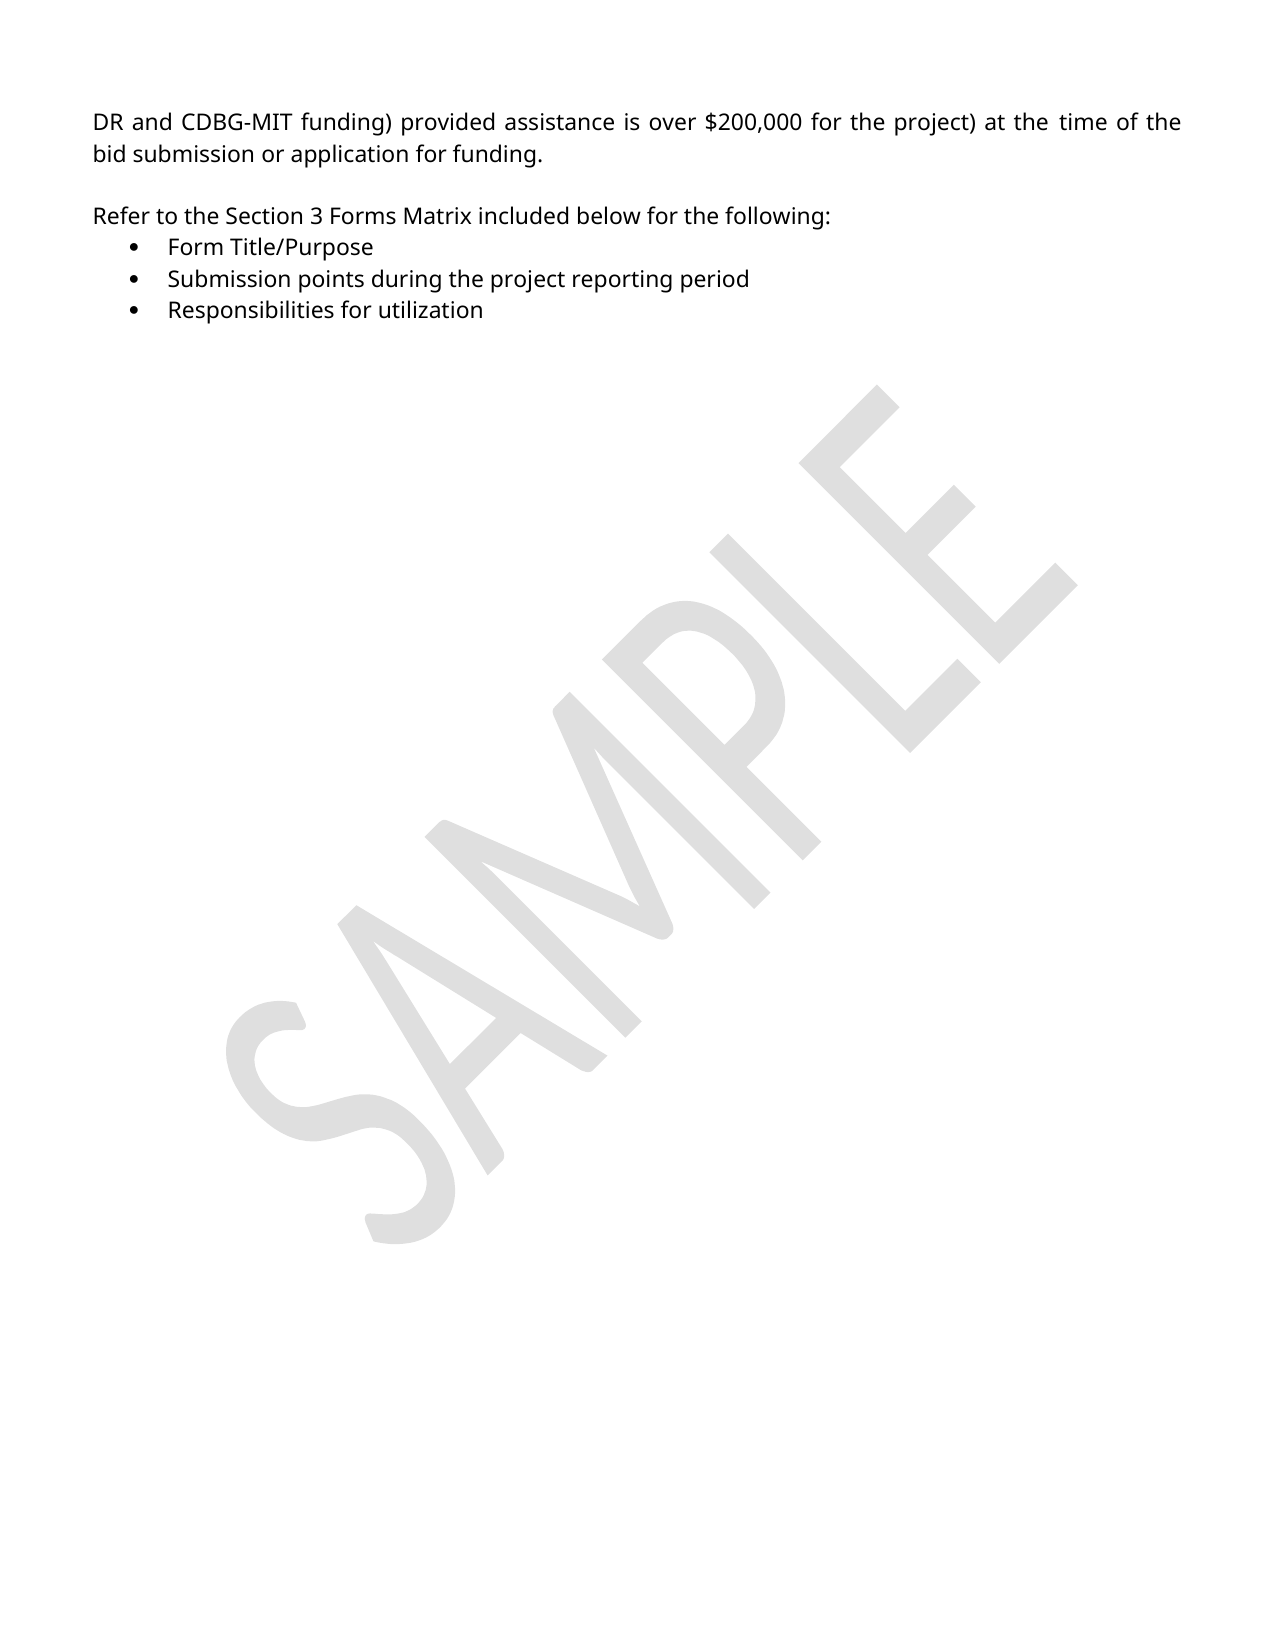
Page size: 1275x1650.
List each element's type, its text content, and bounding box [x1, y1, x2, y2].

list Submission points during the project reporting period [130, 262, 1181, 294]
text Refer to the Section 3 Forms Matrix included below for the following: [92, 200, 1181, 231]
list Responsibilities for utilization [130, 294, 1181, 325]
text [92, 106, 1181, 169]
list Form Title/Purpose [130, 231, 1181, 262]
